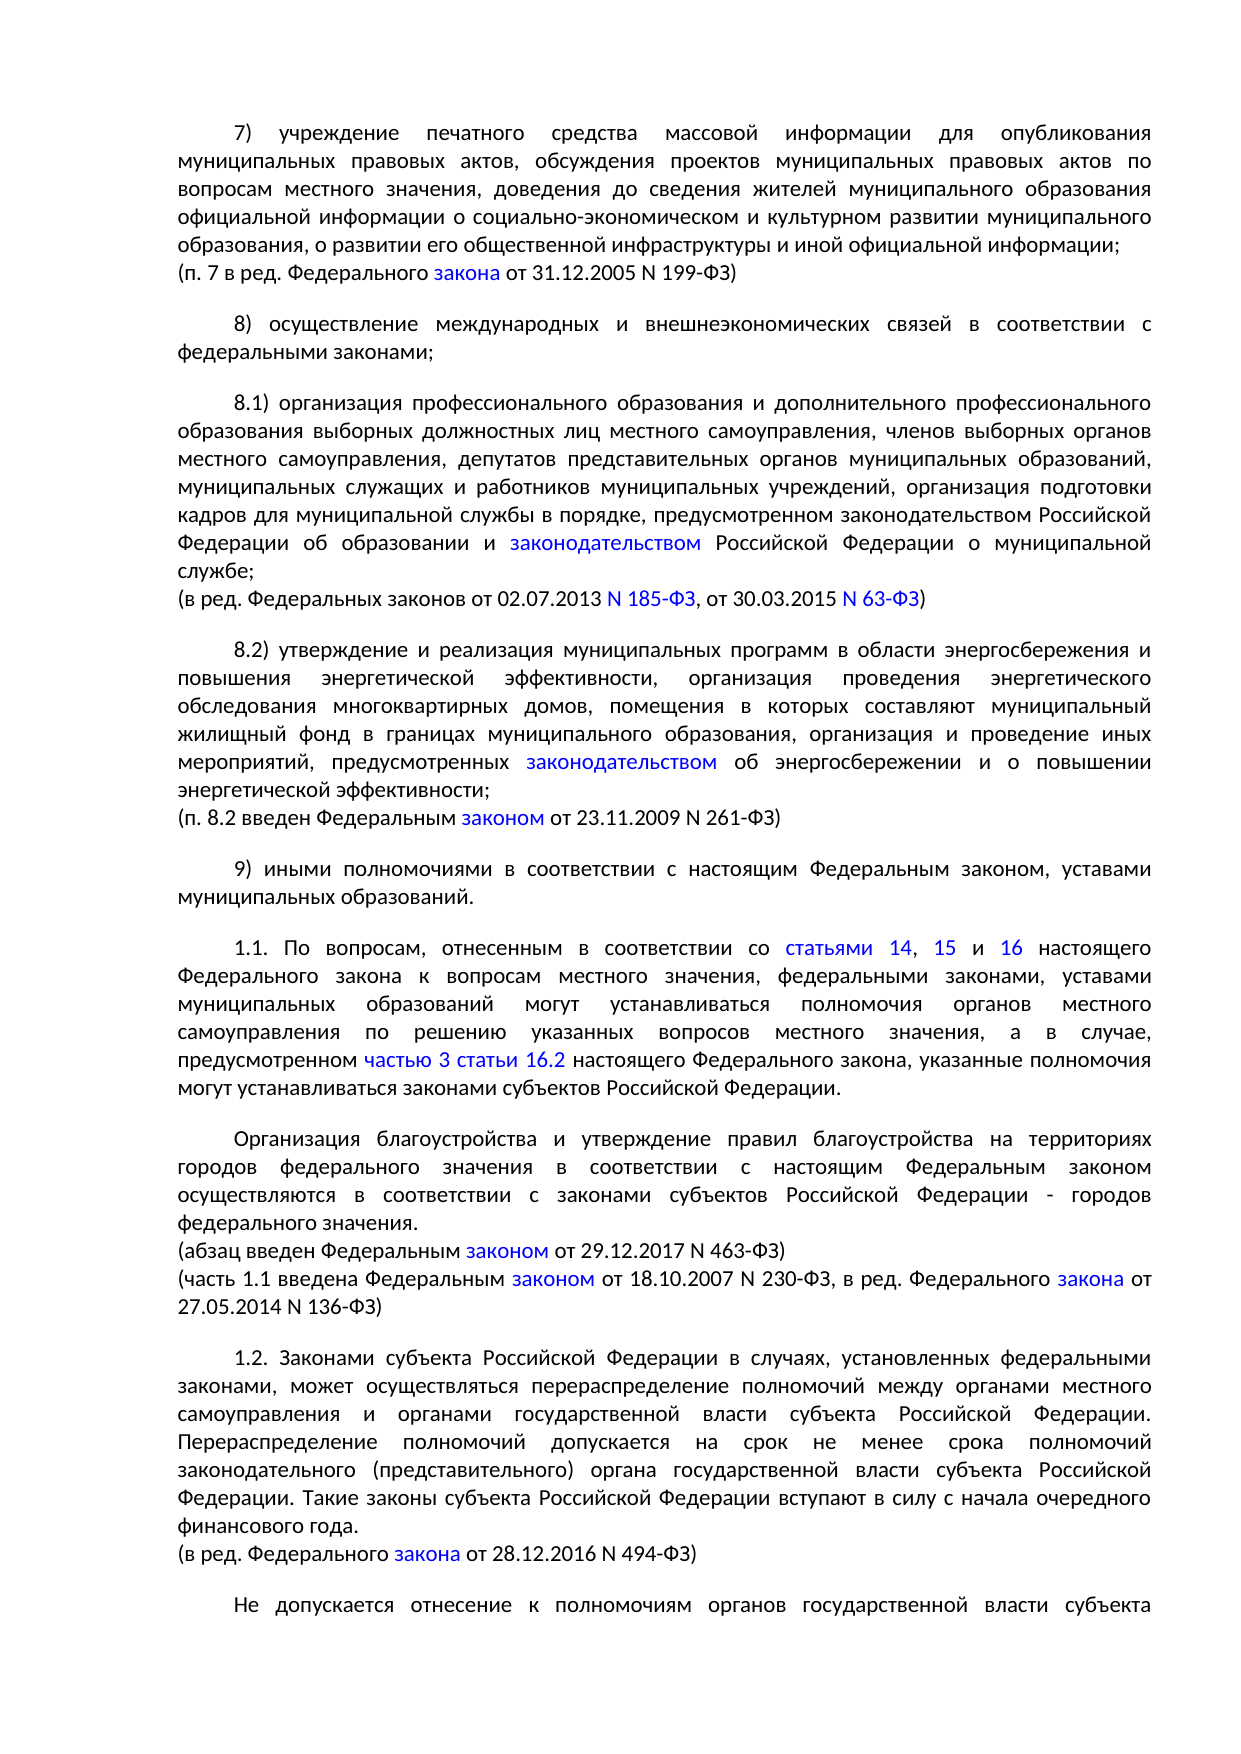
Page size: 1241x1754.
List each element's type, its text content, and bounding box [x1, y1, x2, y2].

text 9) иными полномочиями в соответствии с настоящим Федеральным законом, уставами муниципальных образований. [177, 854, 1152, 910]
text 1.2. Законами субъекта Российской Федерации в случаях, установленных федеральными законами, может осуществляться перераспределение полномочий между органами местного самоуправления и органами государственной власти субъекта Российской Федерации. Перераспределение полномочий допускается на срок не менее срока полномочий законодательного (представительного) органа государственной власти субъекта Российской Федерации. Такие законы субъекта Российской Федерации вступают в силу с начала очередного финансового года. [177, 1343, 1152, 1539]
text 7) учреждение печатного средства массовой информации для опубликования муниципальных правовых актов, обсуждения проектов муниципальных правовых актов по вопросам местного значения, доведения до сведения жителей муниципального образования официальной информации о социально-экономическом и культурном развитии муниципального образования, о развитии его общественной инфраструктуры и иной официальной информации; [177, 118, 1152, 258]
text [177, 1590, 1152, 1618]
text (часть 1.1 введена Федеральным законом от 18.10.2007 N 230-ФЗ, в ред. Федерального закона от 27.05.2014 N 136-ФЗ) [177, 1264, 1152, 1320]
text Организация благоустройства и утверждение правил благоустройства на территориях городов федерального значения в соответствии с настоящим Федеральным законом осуществляются в соответствии с законами субъектов Российской Федерации - городов федерального значения. [177, 1124, 1152, 1236]
text 1.1. По вопросам, отнесенным в соответствии со статьями 14, 15 и 16 настоящего Федерального закона к вопросам местного значения, федеральными законами, уставами муниципальных образований могут устанавливаться полномочия органов местного самоуправления по решению указанных вопросов местного значения, а в случае, предусмотренном частью 3 статьи 16.2 настоящего Федерального закона, указанные полномочия могут устанавливаться законами субъектов Российской Федерации. [177, 933, 1152, 1101]
text 8) осуществление международных и внешнеэкономических связей в соответствии с федеральными законами; [177, 309, 1152, 365]
text (в ред. Федерального закона от 28.12.2016 N 494-ФЗ) [177, 1539, 1152, 1567]
text 8.1) организация профессионального образования и дополнительного профессионального образования выборных должностных лиц местного самоуправления, членов выборных органов местного самоуправления, депутатов представительных органов муниципальных образований, муниципальных служащих и работников муниципальных учреждений, организация подготовки кадров для муниципальной службы в порядке, предусмотренном законодательством Российской Федерации об образовании и законодательством Российской Федерации о муниципальной службе; [177, 388, 1152, 584]
text 8.2) утверждение и реализация муниципальных программ в области энергосбережения и повышения энергетической эффективности, организация проведения энергетического обследования многоквартирных домов, помещения в которых составляют муниципальный жилищный фонд в границах муниципального образования, организация и проведение иных мероприятий, предусмотренных законодательством об энергосбережении и о повышении энергетической эффективности; [177, 635, 1152, 803]
text (п. 7 в ред. Федерального закона от 31.12.2005 N 199-ФЗ) [177, 258, 1152, 286]
text (абзац введен Федеральным законом от 29.12.2017 N 463-ФЗ) [177, 1236, 1152, 1264]
text (в ред. Федеральных законов от 02.07.2013 N 185-ФЗ, от 30.03.2015 N 63-ФЗ) [177, 584, 1152, 612]
text (п. 8.2 введен Федеральным законом от 23.11.2009 N 261-ФЗ) [177, 803, 1152, 831]
